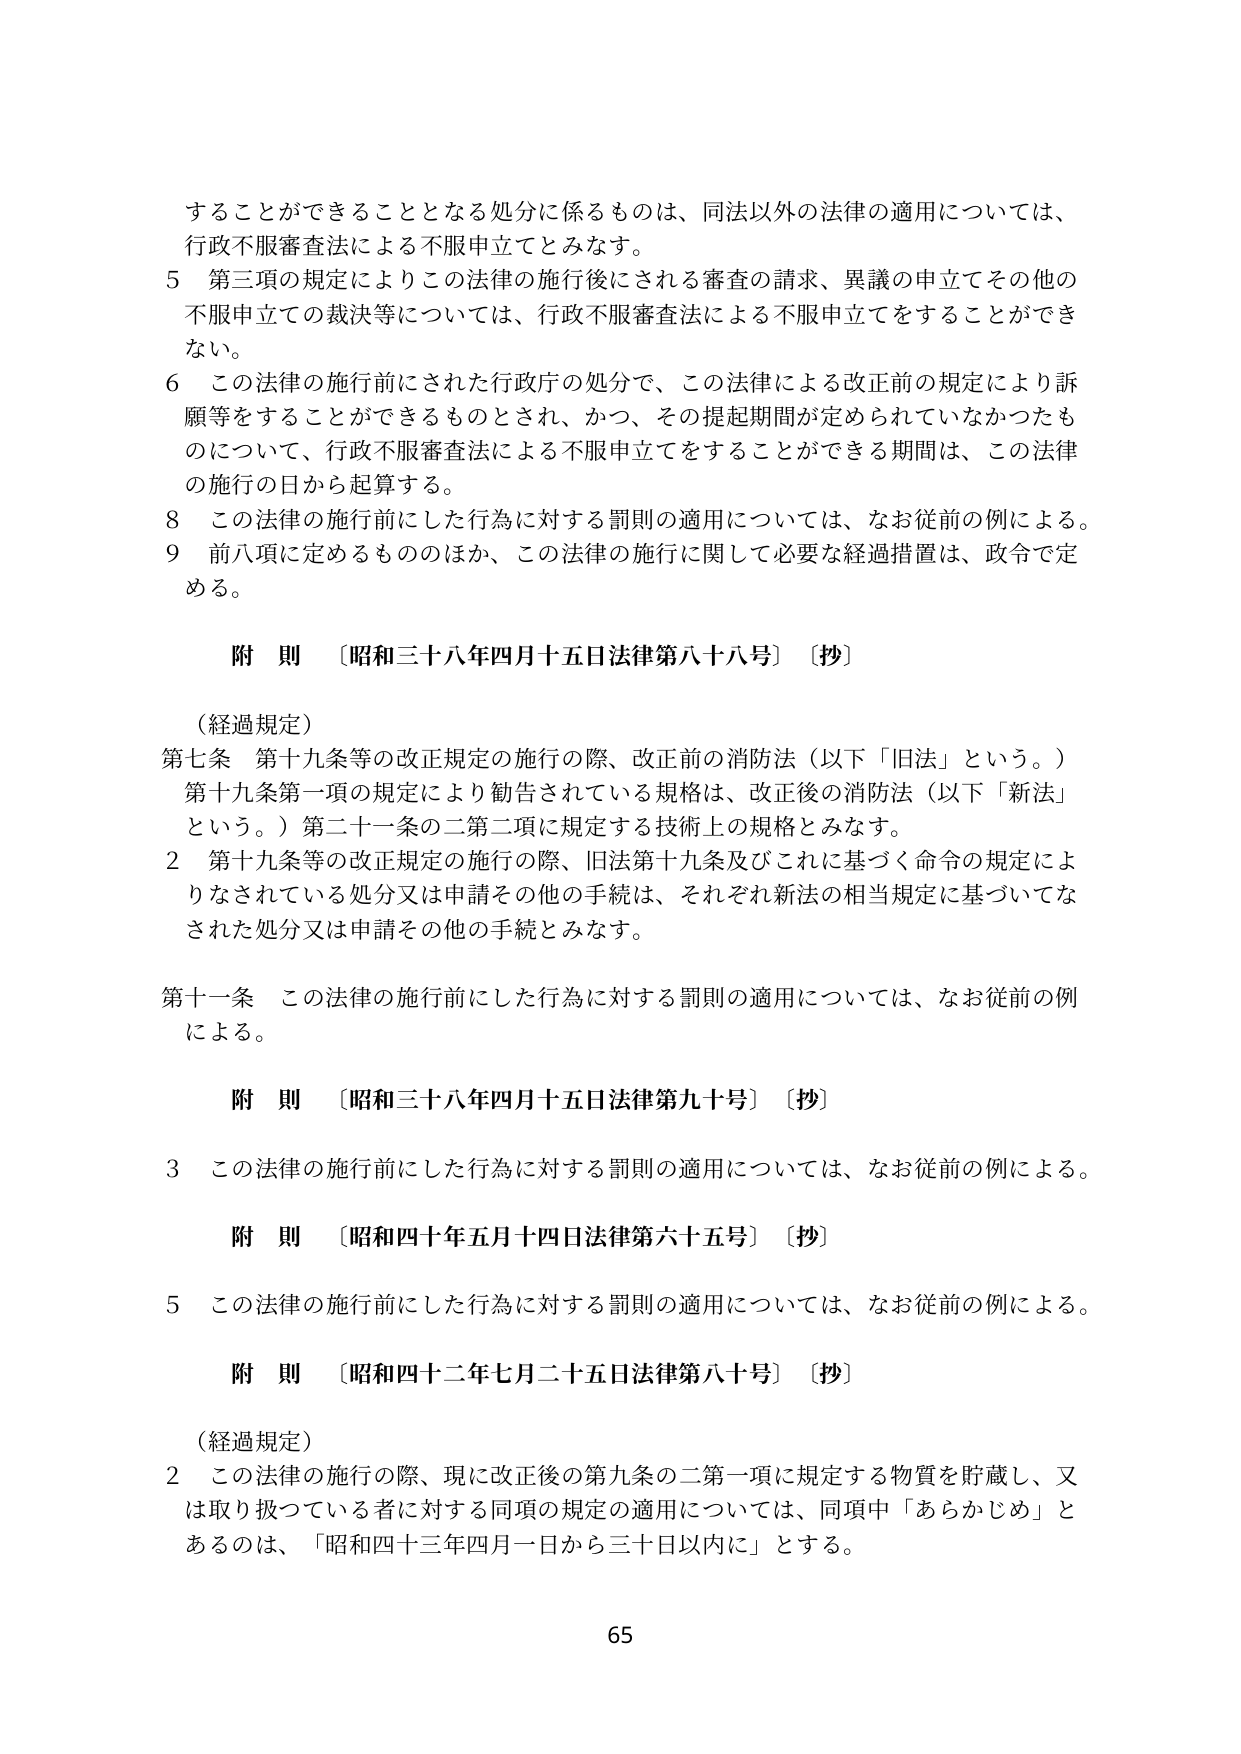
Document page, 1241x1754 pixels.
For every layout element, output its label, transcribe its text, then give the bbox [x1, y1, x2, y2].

text ５ この法律の施行前にした行為に対する罰則の適用については、なお従前の例による。 [161, 1287, 1079, 1321]
text 附 則 〔昭和四十二年七月二十五日法律第八十号〕〔抄〕 [230, 1355, 1079, 1389]
text ２ この法律の施行の際、現に改正後の第九条の二第一項に規定する物質を貯蔵し、又は取り扱つている者に対する同項の規定の適用については、同項中「あらかじめ」とあるのは、「昭和四十三年四月一日から三十日以内に」とする。 [161, 1458, 1079, 1560]
text ６ この法律の施行前にされた行政庁の処分で、この法律による改正前の規定により訴願等をすることができるものとされ、かつ、その提起期間が定められていなかつたものについて、行政不服審査法による不服申立てをすることができる期間は、この法律の施行の日から起算する。 [161, 364, 1079, 501]
text 第七条 第十九条等の改正規定の施行の際、改正前の消防法（以下「旧法」という。）第十九条第一項の規定により勧告されている規格は、改正後の消防法（以下「新法」という。）第二十一条の二第二項に規定する技術上の規格とみなす。 [161, 740, 1079, 843]
text 附 則 〔昭和四十年五月十四日法律第六十五号〕〔抄〕 [230, 1219, 1079, 1253]
text ８ この法律の施行前にした行為に対する罰則の適用については、なお従前の例による。 [161, 501, 1079, 535]
text ９ 前八項に定めるもののほか、この法律の施行に関して必要な経過措置は、政令で定める。 [161, 535, 1079, 604]
text ５ 第三項の規定によりこの法律の施行後にされる審査の請求、異議の申立てその他の不服申立ての裁決等については、行政不服審査法による不服申立てをすることができない。 [161, 262, 1079, 364]
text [161, 194, 1079, 262]
text 附 則 〔昭和三十八年四月十五日法律第九十号〕〔抄〕 [230, 1082, 1079, 1116]
text 附 則 〔昭和三十八年四月十五日法律第八十八号〕〔抄〕 [230, 638, 1079, 672]
text ３ この法律の施行前にした行為に対する罰則の適用については、なお従前の例による。 [161, 1150, 1079, 1184]
text ２ 第十九条等の改正規定の施行の際、旧法第十九条及びこれに基づく命令の規定によりなされている処分又は申請その他の手続は、それぞれ新法の相当規定に基づいてなされた処分又は申請その他の手続とみなす。 [161, 843, 1079, 945]
text （経過規定） [184, 1424, 1079, 1458]
text （経過規定） [184, 706, 1079, 740]
text 第十一条 この法律の施行前にした行為に対する罰則の適用については、なお従前の例による。 [161, 979, 1079, 1048]
